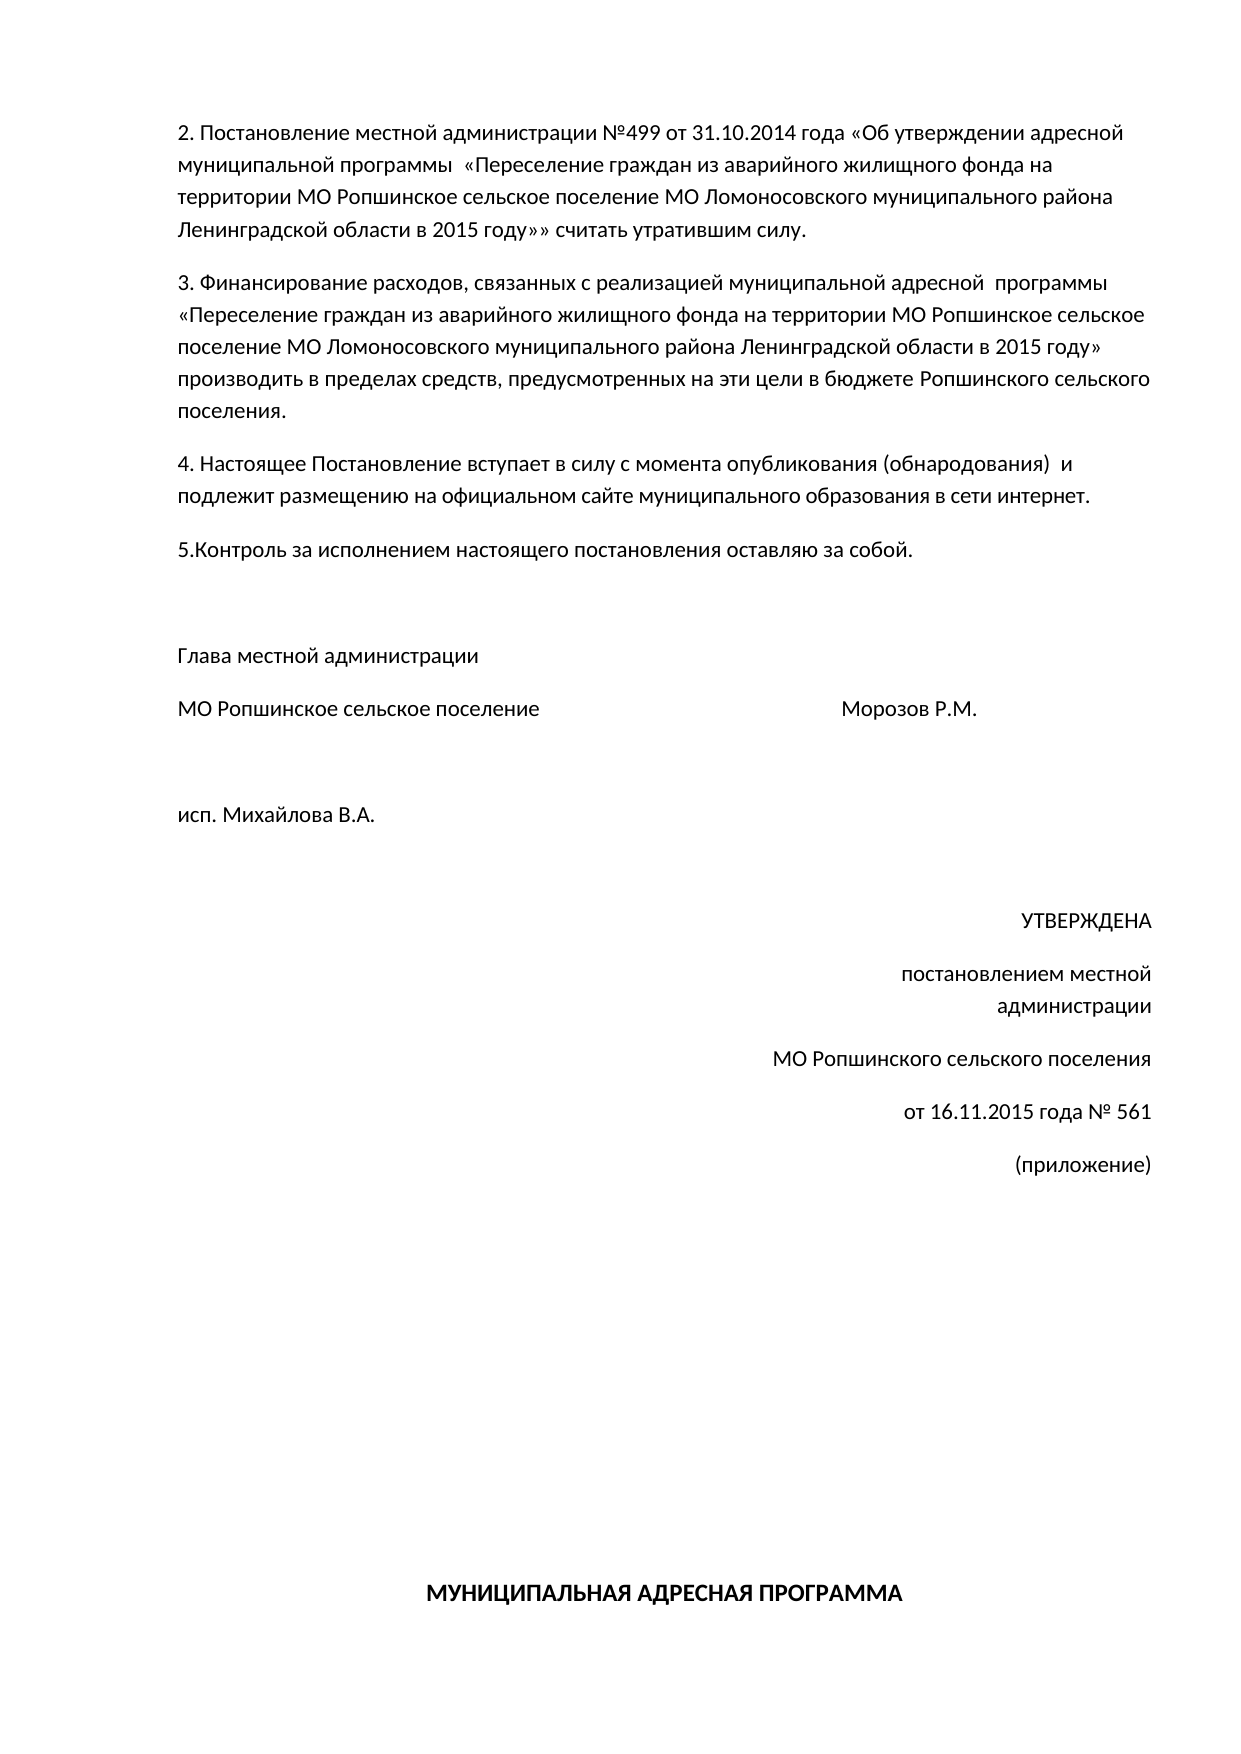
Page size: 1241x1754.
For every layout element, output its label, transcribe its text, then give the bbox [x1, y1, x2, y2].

text от 16.11.2015 года № 561 [740, 1097, 1152, 1125]
text МУНИЦИПАЛЬНАЯ АДРЕСНАЯ ПРОГРАММА [177, 1577, 1152, 1608]
text 2. Постановление местной администрации №499 от 31.10.2014 года «Об утверждении адресной муниципальной программы «Переселение граждан из аварийного жилищного фонда на территории МО Ропшинское сельское поселение МО Ломоносовского муниципального района Ленинградской области в 2015 году»» считать утратившим силу. [177, 118, 1147, 243]
text МО Ропшинское сельское поселение Морозов Р.М. [177, 694, 1140, 722]
text 4. Настоящее Постановление вступает в силу с момента опубликования (обнародования) и подлежит размещению на официальном сайте муниципального образования в сети интернет. [177, 449, 1152, 510]
text МО Ропшинского сельского поселения [740, 1044, 1152, 1072]
text 3. Финансирование расходов, связанных с реализацией муниципальной адресной программы «Переселение граждан из аварийного жилищного фонда на территории МО Ропшинское сельское поселение МО Ломоносовского муниципального района Ленинградской области в 2015 году» производить в пределах средств, предусмотренных на эти цели в бюджете Ропшинского сельского поселения. [177, 268, 1152, 424]
text исп. Михайлова В.А. [177, 800, 1140, 828]
text УТВЕРЖДЕНА [740, 906, 1152, 934]
text постановлением местной администрации [740, 959, 1152, 1019]
text 5.Контроль за исполнением настоящего постановления оставляю за собой. [177, 535, 1152, 563]
text Глава местной администрации [177, 641, 1140, 669]
text (приложение) [740, 1150, 1152, 1178]
